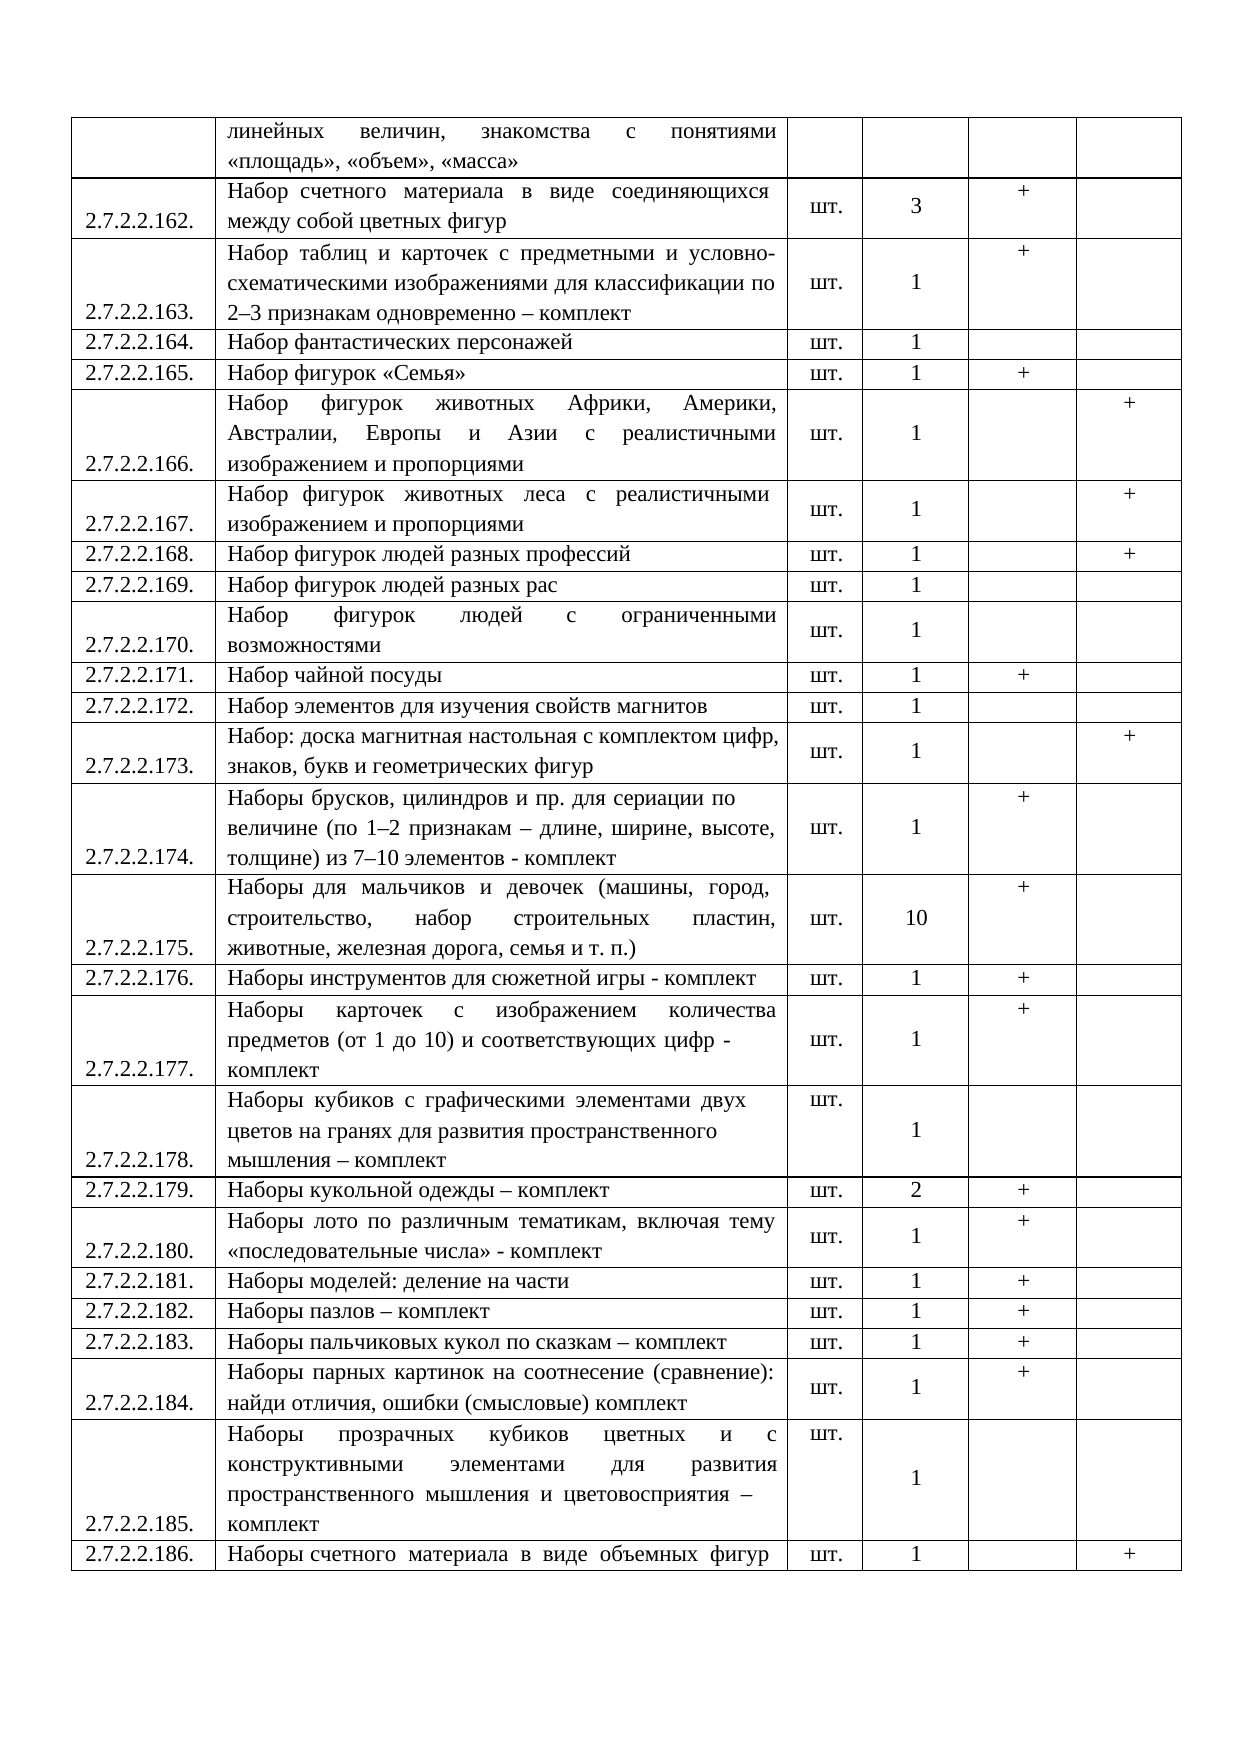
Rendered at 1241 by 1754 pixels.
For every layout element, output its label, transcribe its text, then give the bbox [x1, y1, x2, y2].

table_cell [1077, 693, 1181, 722]
table_cell 2.7.2.2.185. [72, 1420, 215, 1540]
table_cell шт. [788, 360, 862, 389]
table_cell Наборы парных картинок на соотнесение (сравнение): найди отличия, ошибки (смысловые) комплект [216, 1359, 787, 1419]
table_cell шт. [788, 572, 862, 601]
table_cell 1 [863, 330, 968, 359]
table_header [969, 118, 1076, 177]
table_cell шт. [788, 542, 862, 571]
table_cell 2.7.2.2.168. [72, 542, 215, 571]
table_cell 1 [863, 965, 968, 995]
table_cell + [969, 239, 1076, 328]
table_cell 2.7.2.2.167. [72, 481, 215, 541]
table_cell [1077, 1359, 1181, 1419]
table_cell 2.7.2.2.176. [72, 965, 215, 995]
table_cell Набор счетного материала в виде соединяющихся между собой цветных фигур [216, 179, 787, 237]
table_cell шт. [788, 996, 862, 1085]
table_cell [1077, 1268, 1181, 1298]
table_cell + [969, 784, 1076, 873]
table_cell шт. [788, 390, 862, 480]
table_cell шт. [788, 1086, 862, 1176]
table_cell 2.7.2.2.178. [72, 1086, 215, 1176]
table_cell [1077, 330, 1181, 359]
table_cell 1 [863, 1268, 968, 1298]
table_cell 1 [863, 1086, 968, 1176]
table_cell 1 [863, 572, 968, 601]
table_cell шт. [788, 965, 862, 995]
table_cell + [969, 360, 1076, 389]
table_cell [969, 330, 1076, 359]
table_cell + [969, 663, 1076, 692]
table_cell Наборы пальчиковых кукол по сказкам – комплект [216, 1329, 787, 1358]
table_cell Наборы пазлов – комплект [216, 1299, 787, 1328]
table_cell Наборы кубиков с графическими элементами двух цветов на гранях для развития пространственного мышления – комплект [216, 1086, 787, 1176]
table_cell 2 [863, 1178, 968, 1207]
table_cell + [1077, 1541, 1181, 1570]
table_cell шт. [788, 239, 862, 328]
table_cell 2.7.2.2.175. [72, 875, 215, 964]
table_cell 2.7.2.2.181. [72, 1268, 215, 1298]
table_cell + [1077, 723, 1181, 783]
table_cell 2.7.2.2.165. [72, 360, 215, 389]
table_cell Набор таблиц и карточек с предметными и условно- схематическими изображениями для классификации по 2–3 признакам одновременно – комплект [216, 239, 787, 328]
table_cell 2.7.2.2.182. [72, 1299, 215, 1328]
table_cell Набор фигурок людей разных рас [216, 572, 787, 601]
table_cell Набор фигурок людей разных профессий [216, 542, 787, 571]
table_cell Набор фигурок животных леса с реалистичными изображением и пропорциями [216, 481, 787, 541]
table_cell 2.7.2.2.170. [72, 602, 215, 662]
table_cell 1 [863, 481, 968, 541]
table_cell Набор фигурок людей с ограниченными возможностями [216, 602, 787, 662]
table_cell [1077, 1299, 1181, 1328]
table_cell шт. [788, 663, 862, 692]
table_cell [1077, 996, 1181, 1085]
table_cell 2.7.2.2.174. [72, 784, 215, 873]
table_cell шт. [788, 784, 862, 873]
table_header [788, 118, 862, 177]
table_cell шт. [788, 1541, 862, 1570]
table_cell Наборы прозрачных кубиков цветных и с конструктивными элементами для развития пространственного мышления и цветовосприятия – комплект [216, 1420, 787, 1540]
table_cell 2.7.2.2.177. [72, 996, 215, 1085]
table_cell шт. [788, 481, 862, 541]
table_cell шт. [788, 1420, 862, 1540]
table_cell 1 [863, 390, 968, 480]
table_cell 2.7.2.2.173. [72, 723, 215, 783]
table_cell 2.7.2.2.169. [72, 572, 215, 601]
table_cell 2.7.2.2.180. [72, 1208, 215, 1267]
table_cell Набор: доска магнитная настольная с комплектом цифр, знаков, букв и геометрических фигур [216, 723, 787, 783]
table_cell + [969, 996, 1076, 1085]
table_cell 3 [863, 179, 968, 237]
table_cell [1077, 1178, 1181, 1207]
table_header линейных величин, знакомства с понятиями «площадь», «объем», «масса» [216, 118, 787, 177]
table_cell + [969, 1299, 1076, 1328]
table_cell [1077, 1420, 1181, 1540]
table_cell + [969, 1329, 1076, 1358]
table_cell 1 [863, 542, 968, 571]
table_cell [1077, 572, 1181, 601]
table_cell 1 [863, 1208, 968, 1267]
table_cell + [1077, 542, 1181, 571]
table_cell [1077, 239, 1181, 328]
table_cell 1 [863, 239, 968, 328]
table_cell 2.7.2.2.179. [72, 1178, 215, 1207]
table_cell [1077, 965, 1181, 995]
table_cell + [1077, 481, 1181, 541]
table_cell 1 [863, 360, 968, 389]
table_cell Наборы карточек с изображением количества предметов (от 1 до 10) и соответствующих цифр - комплект [216, 996, 787, 1085]
table_cell 1 [863, 1420, 968, 1540]
table_cell [969, 481, 1076, 541]
table_cell 1 [863, 663, 968, 692]
table_header [1077, 118, 1181, 177]
table_cell 2.7.2.2.183. [72, 1329, 215, 1358]
table_cell + [969, 179, 1076, 237]
table_cell Набор фигурок животных Африки, Америки, Австралии, Европы и Азии с реалистичными изображением и пропорциями [216, 390, 787, 480]
table_cell [969, 723, 1076, 783]
table_cell [969, 693, 1076, 722]
table_cell 1 [863, 996, 968, 1085]
table_cell Наборы инструментов для сюжетной игры - комплект [216, 965, 787, 995]
table_cell Наборы счетного материала в виде объемных фигур [216, 1541, 787, 1570]
table_cell [1077, 784, 1181, 873]
table_cell 2.7.2.2.162. [72, 179, 215, 237]
table_cell Наборы брусков, цилиндров и пр. для сериации по величине (по 1–2 признакам – длине, ширине, высоте, толщине) из 7–10 элементов - комплект [216, 784, 787, 873]
table_cell Набор фантастических персонажей [216, 330, 787, 359]
table_cell 2.7.2.2.166. [72, 390, 215, 480]
table_cell Наборы кукольной одежды – комплект [216, 1178, 787, 1207]
table_cell Набор чайной посуды [216, 663, 787, 692]
table_cell шт. [788, 1329, 862, 1358]
table_cell 2.7.2.2.171. [72, 663, 215, 692]
table_cell 1 [863, 1299, 968, 1328]
table_cell Наборы лото по различным тематикам, включая тему «последовательные числа» - комплект [216, 1208, 787, 1267]
table_cell Набор элементов для изучения свойств магнитов [216, 693, 787, 722]
table_cell [969, 390, 1076, 480]
table_header [863, 118, 968, 177]
table_cell 1 [863, 784, 968, 873]
table_cell Наборы для мальчиков и девочек (машины, город, строительство, набор строительных пластин, животные, железная дорога, семья и т. п.) [216, 875, 787, 964]
table_cell [969, 1086, 1076, 1176]
table_cell 1 [863, 1541, 968, 1570]
table_cell 2.7.2.2.186. [72, 1541, 215, 1570]
table_cell [1077, 360, 1181, 389]
table_cell + [969, 1178, 1076, 1207]
table_cell шт. [788, 1299, 862, 1328]
table_cell шт. [788, 693, 862, 722]
table_cell шт. [788, 602, 862, 662]
table_cell Наборы моделей: деление на части [216, 1268, 787, 1298]
table_cell [969, 602, 1076, 662]
table_cell 1 [863, 693, 968, 722]
table_cell [969, 1420, 1076, 1540]
table_cell 2.7.2.2.172. [72, 693, 215, 722]
table_cell Набор фигурок «Семья» [216, 360, 787, 389]
table_cell шт. [788, 1268, 862, 1298]
table_cell + [969, 1208, 1076, 1267]
table_cell + [969, 875, 1076, 964]
table_cell 1 [863, 723, 968, 783]
table_cell [969, 1541, 1076, 1570]
table_cell шт. [788, 1208, 862, 1267]
table_cell 2.7.2.2.163. [72, 239, 215, 328]
table_cell 1 [863, 602, 968, 662]
table_cell шт. [788, 330, 862, 359]
table_cell + [1077, 390, 1181, 480]
table_cell шт. [788, 179, 862, 237]
table_cell 1 [863, 1359, 968, 1419]
table_cell [1077, 602, 1181, 662]
table_cell [1077, 1329, 1181, 1358]
table_cell шт. [788, 1359, 862, 1419]
table_cell [1077, 179, 1181, 237]
table_cell шт. [788, 723, 862, 783]
table_cell шт. [788, 875, 862, 964]
table_cell + [969, 1359, 1076, 1419]
table_cell [969, 542, 1076, 571]
table_cell [1077, 1208, 1181, 1267]
table_cell [1077, 875, 1181, 964]
table_cell 2.7.2.2.184. [72, 1359, 215, 1419]
table_cell + [969, 965, 1076, 995]
table_cell + [969, 1268, 1076, 1298]
table_cell шт. [788, 1178, 862, 1207]
table_cell 2.7.2.2.164. [72, 330, 215, 359]
table_header [72, 118, 215, 177]
table_cell 1 [863, 1329, 968, 1358]
table_cell [969, 572, 1076, 601]
table_cell [1077, 1086, 1181, 1176]
table_cell [1077, 663, 1181, 692]
table_cell 10 [863, 875, 968, 964]
